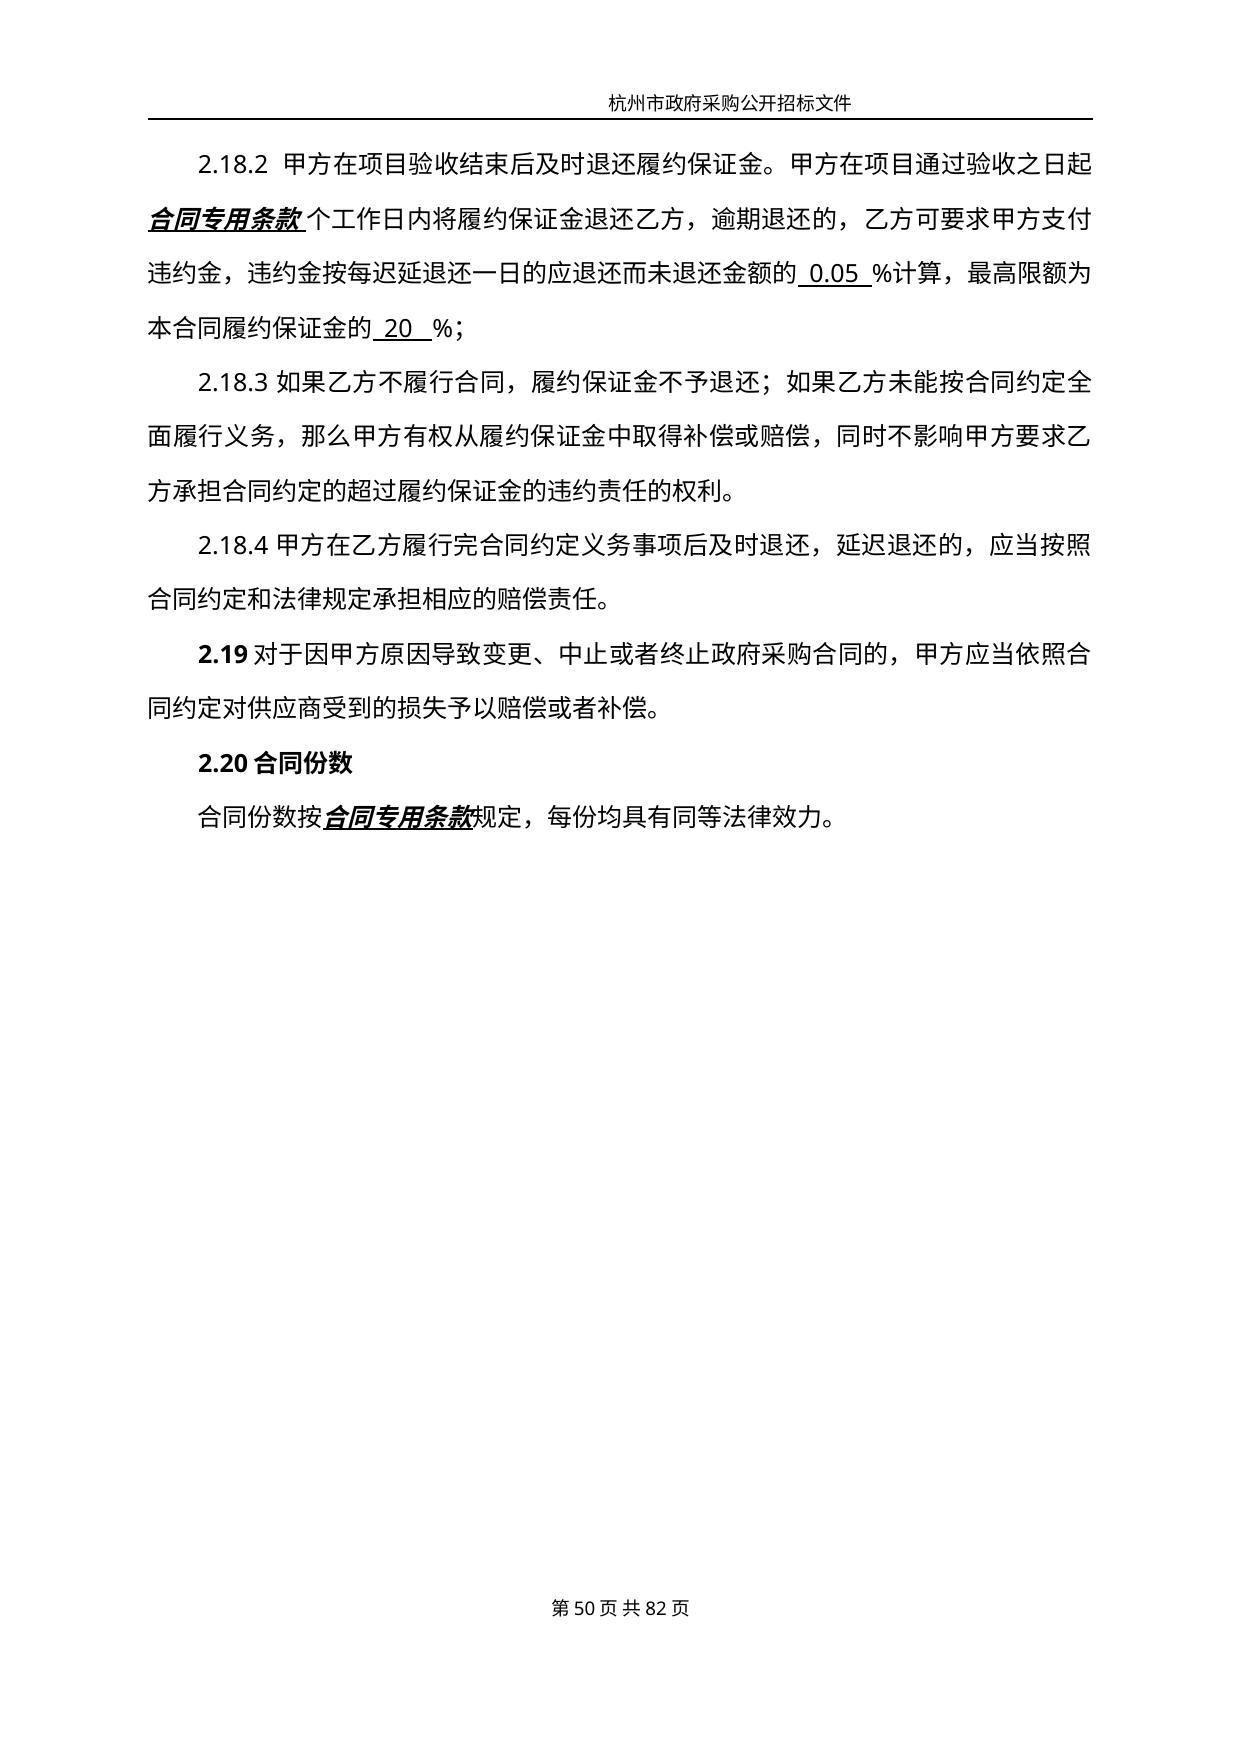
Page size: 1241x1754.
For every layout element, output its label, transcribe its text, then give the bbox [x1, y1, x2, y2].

text 合同份数按合同专用条款规定，每份均具有同等法律效力。 [148, 797, 1093, 834]
text 2.18.4 甲方在乙方履行完合同约定义务事项后及时退还，延迟退还的，应当按照合同约定和法律规定承担相应的赔偿责任。 [148, 526, 1093, 616]
text 2.20合同份数 [148, 743, 1093, 779]
text 2.19对于因甲方原因导致变更、中止或者终止政府采购合同的，甲方应当依照合同约定对供应商受到的损失予以赔偿或者补偿。 [148, 634, 1093, 725]
text 2.18.2 甲方在项目验收结束后及时退还履约保证金。甲方在项目通过验收之日起 合同专用条款 个工作日内将履约保证金退还乙方，逾期退还的，乙方可要求甲方支付违约金，违约金按每迟延退还一日的应退还而未退还金额的 0.05 %计算，最高限额为本合同履约保证金的 20 %； [148, 145, 1093, 344]
text 2.18.3 如果乙方不履行合同，履约保证金不予退还；如果乙方未能按合同约定全面履行义务，那么甲方有权从履约保证金中取得补偿或赔偿，同时不影响甲方要求乙方承担合同约定的超过履约保证金的违约责任的权利。 [148, 362, 1093, 507]
